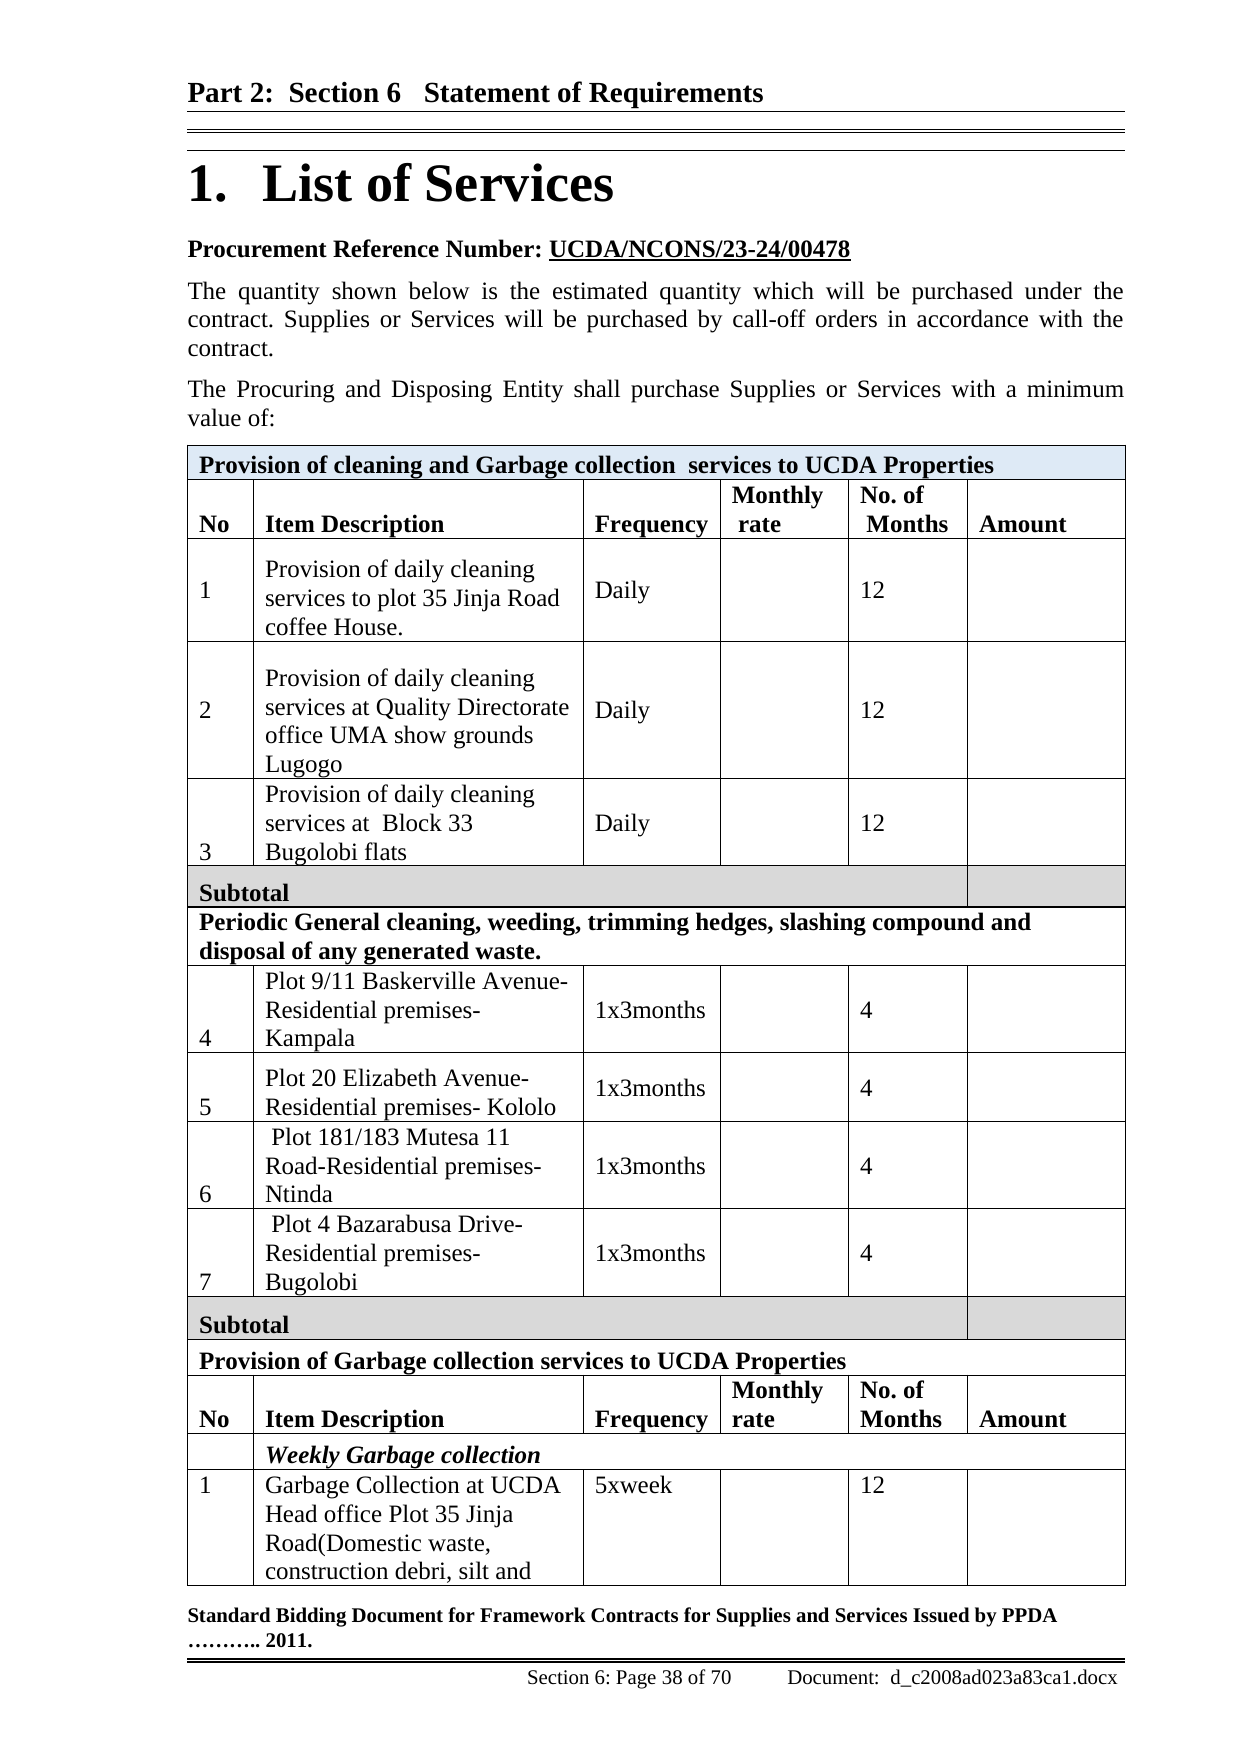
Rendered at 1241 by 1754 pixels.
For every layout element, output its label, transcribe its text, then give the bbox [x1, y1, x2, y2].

table_cell [721, 642, 848, 778]
table_cell 5xweek [584, 1470, 720, 1585]
table_cell 1x3months [584, 1209, 720, 1296]
table_cell No. of Months [849, 1376, 967, 1433]
table_cell 3 [188, 779, 253, 865]
table_cell [721, 1122, 848, 1208]
table_cell 4 [849, 1053, 967, 1121]
table_cell [721, 1209, 848, 1296]
table_cell Daily [584, 642, 720, 778]
table_cell Provision of Garbage collection services to UCDA Properties [188, 1340, 1125, 1374]
table_cell [968, 1209, 1125, 1296]
table_cell Item Description [254, 1376, 583, 1433]
table_cell Provision of daily cleaning services to plot 35 Jinja Road coffee House. [254, 539, 583, 641]
table_cell No. of Months [849, 480, 967, 537]
table_cell [968, 866, 1125, 906]
text The Procuring and Disposing Entity shall purchase Supplies or Services with a minimum value of: [187, 374, 1125, 432]
table_cell [721, 539, 848, 641]
table_cell [721, 779, 848, 865]
table_cell [968, 1297, 1125, 1339]
table_cell [721, 1053, 848, 1121]
table_cell [721, 1470, 848, 1585]
table_cell 1x3months [584, 1122, 720, 1208]
table_cell Plot 4 Bazarabusa Drive- Residential premises- Bugolobi [254, 1209, 583, 1296]
table_cell [968, 539, 1125, 641]
table_cell 4 [849, 966, 967, 1052]
table_cell 12 [849, 642, 967, 778]
table_cell 7 [188, 1209, 253, 1296]
table_cell [188, 1434, 253, 1469]
table_cell [968, 1122, 1125, 1208]
table_cell Subtotal [188, 1297, 967, 1339]
table_cell [721, 966, 848, 1052]
table_cell Weekly Garbage collection [254, 1434, 1125, 1469]
table_cell 1x3months [584, 966, 720, 1052]
table_cell Amount [968, 480, 1125, 537]
table_cell Subtotal [188, 866, 967, 906]
table_cell 1x3months [584, 1053, 720, 1121]
table_cell Provision of daily cleaning services at Quality Directorate office UMA show grounds Lugogo [254, 642, 583, 778]
table_cell 6 [188, 1122, 253, 1208]
table_cell No [188, 480, 253, 537]
table_cell Item Description [254, 480, 583, 537]
table_cell [968, 1053, 1125, 1121]
table_cell 12 [849, 1470, 967, 1585]
table_cell 12 [849, 539, 967, 641]
table_cell 5 [188, 1053, 253, 1121]
table_cell 4 [188, 966, 253, 1052]
table_cell Provision of daily cleaning services at Block 33 Bugolobi flats [254, 779, 583, 865]
table_cell 12 [849, 779, 967, 865]
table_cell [254, 1470, 583, 1585]
table_cell Plot 20 Elizabeth Avenue- Residential premises- Kololo [254, 1053, 583, 1121]
text The quantity shown below is the estimated quantity which will be purchased under the contract. Supplies or Services will be purchased by call-off orders in accordance with the contract. [187, 276, 1125, 362]
table_cell Amount [968, 1376, 1125, 1433]
table_cell 4 [849, 1122, 967, 1208]
table_cell [968, 1470, 1125, 1585]
table_cell [968, 642, 1125, 778]
table_header Provision of cleaning and Garbage collection services to UCDA Properties [188, 446, 1125, 479]
table_cell Plot 181/183 Mutesa 11 Road-Residential premises- Ntinda [254, 1122, 583, 1208]
table_cell [968, 779, 1125, 865]
table_cell Monthly rate [721, 1376, 848, 1433]
table_cell Frequency [584, 480, 720, 537]
table_cell Plot 9/11 Baskerville Avenue-Residential premises- Kampala [254, 966, 583, 1052]
table_cell [968, 966, 1125, 1052]
table_cell Monthly rate [721, 480, 848, 537]
table_cell Periodic General cleaning, weeding, trimming hedges, slashing compound and disposal of any generated waste. [188, 908, 1125, 965]
table_cell 4 [849, 1209, 967, 1296]
table_cell No [188, 1376, 253, 1433]
table_cell 1 [188, 1470, 253, 1585]
table_cell Frequency [584, 1376, 720, 1433]
text 1. List of Services [187, 151, 1162, 214]
text Procurement Reference Number: UCDA/NCONS/23-24/00478 [187, 234, 1125, 263]
table_cell 1 [188, 539, 253, 641]
table_cell Daily [584, 539, 720, 641]
table_cell 2 [188, 642, 253, 778]
table_cell Daily [584, 779, 720, 865]
